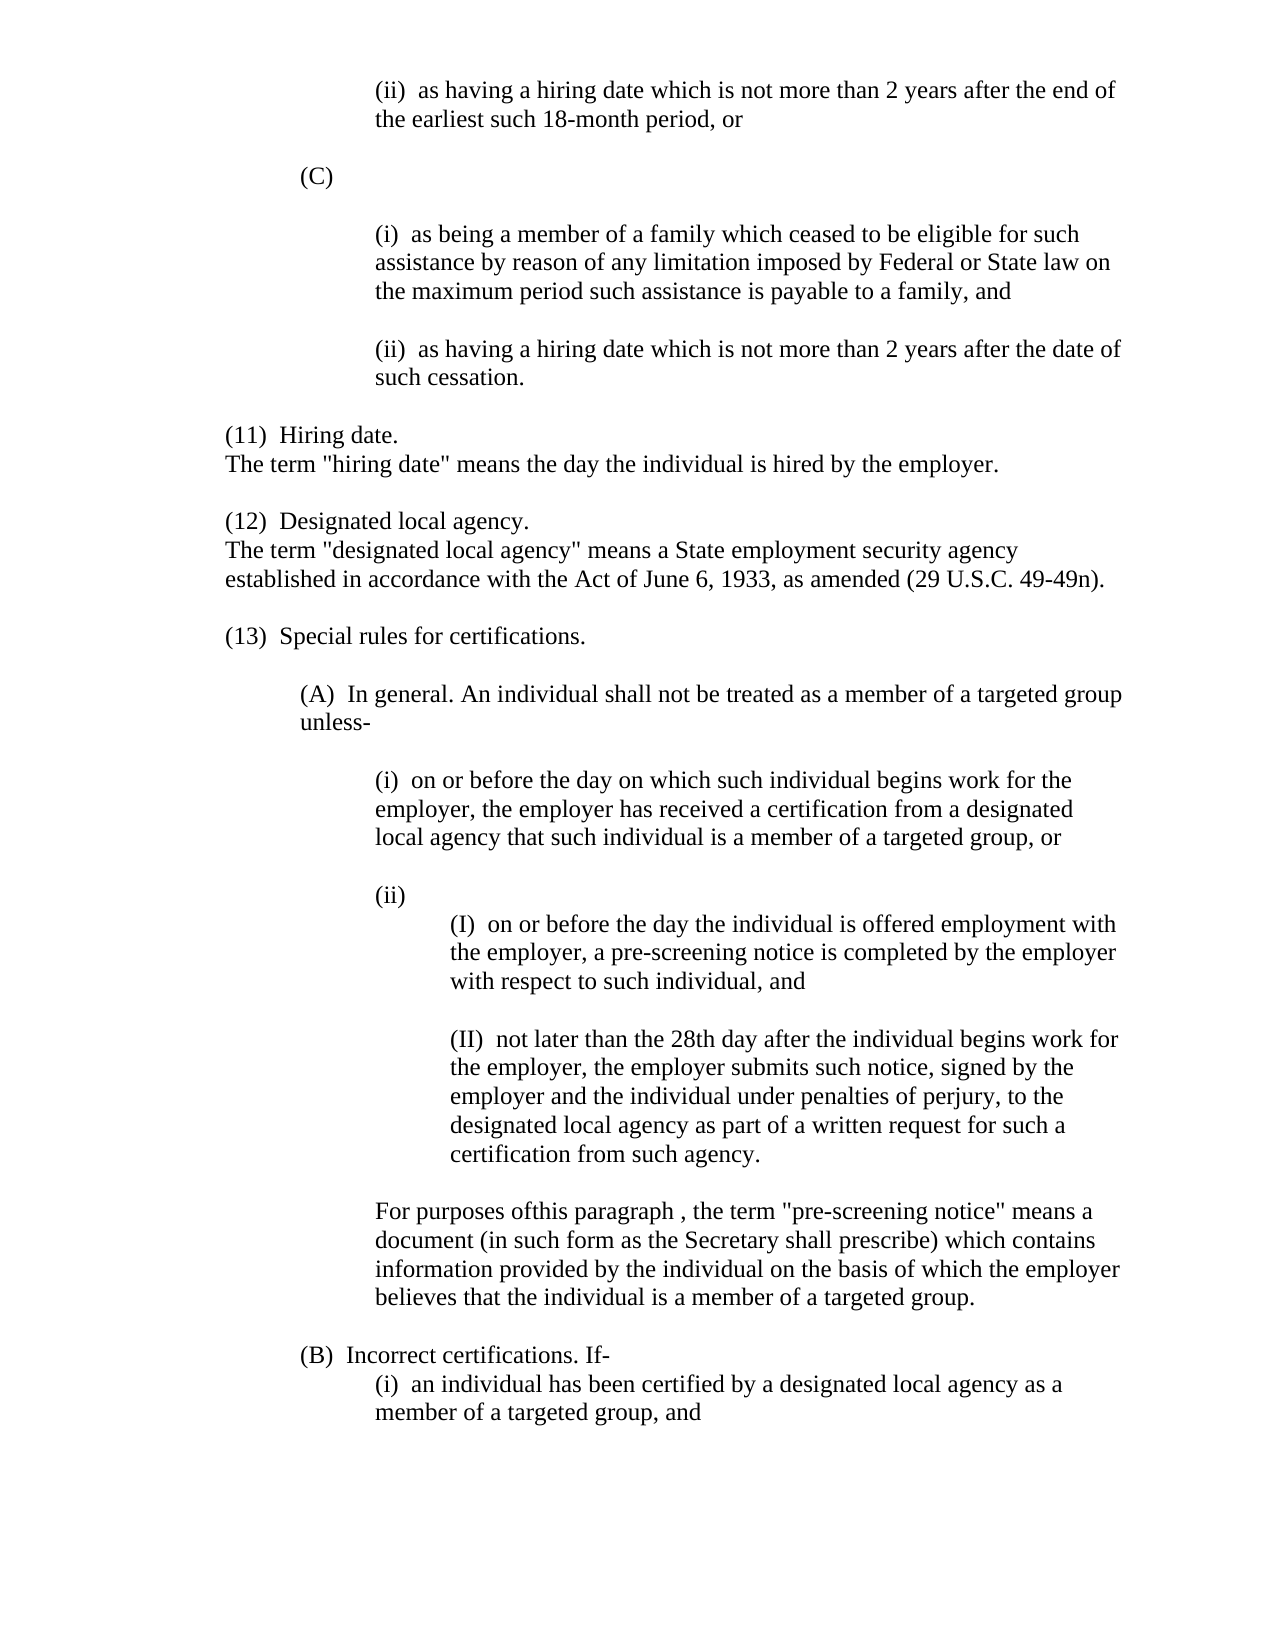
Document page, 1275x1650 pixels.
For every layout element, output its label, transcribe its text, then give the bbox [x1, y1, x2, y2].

text The term "hiring date" means the day the individual is hired by the employer. [225, 449, 1125, 477]
text (ii) as having a hiring date which is not more than 2 years after the date of such cessation. [375, 334, 1125, 391]
text For purposes ofthis paragraph , the term "pre-screening notice" means a document (in such form as the Secretary shall prescribe) which contains information provided by the individual on the basis of which the employer believes that the individual is a member of a targeted group. [375, 1196, 1125, 1311]
text (II) not later than the 28th day after the individual begins work for the employer, the employer submits such notice, signed by the employer and the individual under penalties of perjury, to the designated local agency as part of a written request for such a certification from such agency. [450, 1024, 1125, 1167]
text (11) Hiring date. [225, 420, 1125, 449]
text (C) [225, 161, 1125, 190]
text (i) as being a member of a family which ceased to be eligible for such assistance by reason of any limitation imposed by Federal or State law on the maximum period such assistance is payable to a family, and [375, 219, 1125, 305]
text (I) on or before the day the individual is offered employment with the employer, a pre-screening notice is completed by the employer with respect to such individual, and [450, 909, 1125, 995]
text (12) Designated local agency. [225, 506, 1125, 535]
text (ii) as having a hiring date which is not more than 2 years after the end of the earliest such 18-month period, or [375, 75, 1125, 132]
text (i) on or before the day on which such individual begins work for the employer, the employer has received a certification from a designated local agency that such individual is a member of a targeted group, or [375, 765, 1125, 851]
text (ii) [375, 880, 1125, 909]
text (A) In general. An individual shall not be treated as a member of a targeted group unless- [300, 679, 1125, 736]
text (i) an individual has been certified by a designated local agency as a member of a targeted group, and [375, 1369, 1125, 1426]
text (13) Special rules for certifications. [225, 621, 1125, 650]
text (B) Incorrect certifications. If- [225, 1340, 1125, 1369]
text The term "designated local agency" means a State employment security agency established in accordance with the Act of June 6, 1933, as amended (29 U.S.C. 49-49n). [225, 535, 1125, 592]
